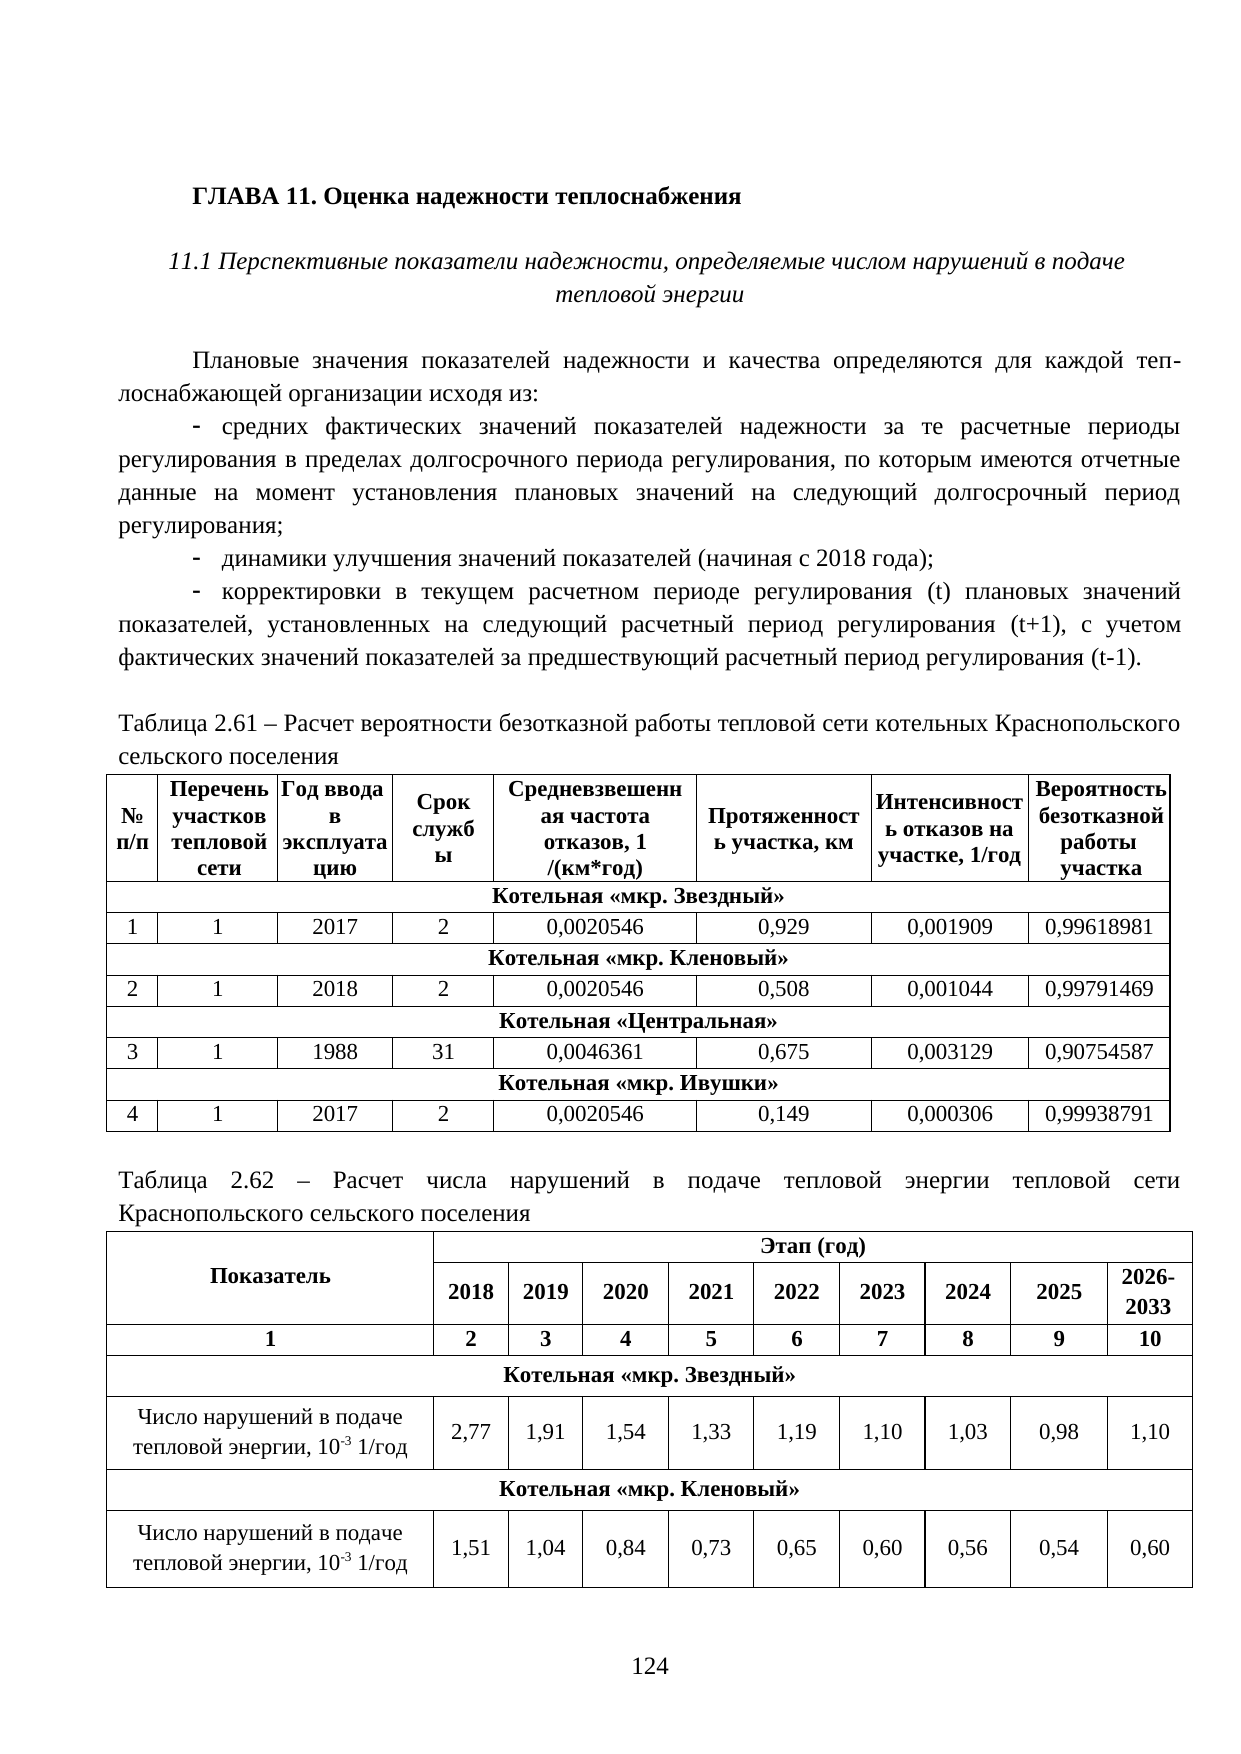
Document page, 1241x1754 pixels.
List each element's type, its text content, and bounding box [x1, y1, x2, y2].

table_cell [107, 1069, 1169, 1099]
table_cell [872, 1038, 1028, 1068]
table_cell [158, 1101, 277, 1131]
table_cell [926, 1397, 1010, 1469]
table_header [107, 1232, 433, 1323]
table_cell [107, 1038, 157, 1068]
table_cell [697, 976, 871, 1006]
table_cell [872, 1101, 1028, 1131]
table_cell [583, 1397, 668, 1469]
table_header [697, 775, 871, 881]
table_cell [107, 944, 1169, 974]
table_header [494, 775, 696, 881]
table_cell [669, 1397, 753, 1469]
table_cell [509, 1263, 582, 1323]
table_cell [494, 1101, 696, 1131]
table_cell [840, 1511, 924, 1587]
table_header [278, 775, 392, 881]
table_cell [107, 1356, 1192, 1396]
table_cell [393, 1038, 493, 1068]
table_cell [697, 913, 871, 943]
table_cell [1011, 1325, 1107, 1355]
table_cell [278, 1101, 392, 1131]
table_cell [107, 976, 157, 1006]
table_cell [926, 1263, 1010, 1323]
text Таблица 2.62 – Расчет числа нарушений в подаче тепловой энергии тепловой сети Краснопольского сельского поселения [118, 1165, 1181, 1227]
text Таблица 2.61 – Расчет вероятности безотказной работы тепловой сети котельных Краснопольского сельского поселения [118, 708, 1181, 770]
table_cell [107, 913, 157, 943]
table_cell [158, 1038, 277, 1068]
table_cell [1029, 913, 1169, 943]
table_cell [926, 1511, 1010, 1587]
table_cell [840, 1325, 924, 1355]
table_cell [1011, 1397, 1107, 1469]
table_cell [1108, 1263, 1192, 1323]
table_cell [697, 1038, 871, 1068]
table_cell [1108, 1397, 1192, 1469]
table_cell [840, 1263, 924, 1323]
list корректировки в текущем расчетном периоде регулирования (t) плановых значений показателей, установленных на следующий расчетный период регулирования (t+1), с учетом фактических значений показателей за предшествующий расчетный период регулирования (t-1). [118, 576, 1181, 671]
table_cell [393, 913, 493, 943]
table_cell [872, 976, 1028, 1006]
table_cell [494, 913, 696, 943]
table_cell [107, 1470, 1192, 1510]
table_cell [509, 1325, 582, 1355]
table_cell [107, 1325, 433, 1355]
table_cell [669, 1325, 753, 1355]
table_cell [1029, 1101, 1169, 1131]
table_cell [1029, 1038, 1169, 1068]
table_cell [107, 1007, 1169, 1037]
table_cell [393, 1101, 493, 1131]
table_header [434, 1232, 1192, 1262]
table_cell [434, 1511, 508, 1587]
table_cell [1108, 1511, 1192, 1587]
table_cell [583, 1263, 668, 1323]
list динамики улучшения значений показателей (начиная с 2018 года); [118, 543, 1181, 572]
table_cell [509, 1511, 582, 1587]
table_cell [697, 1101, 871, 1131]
subtitle ГЛАВА 11. Оценка надежности теплоснабжения [118, 181, 1181, 209]
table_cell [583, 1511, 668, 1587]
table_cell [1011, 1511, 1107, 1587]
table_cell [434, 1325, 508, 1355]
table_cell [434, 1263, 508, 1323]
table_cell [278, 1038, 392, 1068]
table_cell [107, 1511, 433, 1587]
subtitle 11.1 Перспективные показатели надежности, определяемые числом нарушений в подаче тепловой энергии [118, 246, 1181, 308]
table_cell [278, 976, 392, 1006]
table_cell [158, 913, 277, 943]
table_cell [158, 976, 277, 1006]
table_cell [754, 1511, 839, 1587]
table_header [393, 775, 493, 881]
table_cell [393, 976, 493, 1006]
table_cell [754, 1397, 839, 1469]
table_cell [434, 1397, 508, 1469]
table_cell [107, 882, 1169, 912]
list средних фактических значений показателей надежности за те расчетные периоды регулирования в пределах долгосрочного периода регулирования, по которым имеются отчетные данные на момент установления плановых значений на следующий долгосрочный период регулирования; [118, 411, 1181, 539]
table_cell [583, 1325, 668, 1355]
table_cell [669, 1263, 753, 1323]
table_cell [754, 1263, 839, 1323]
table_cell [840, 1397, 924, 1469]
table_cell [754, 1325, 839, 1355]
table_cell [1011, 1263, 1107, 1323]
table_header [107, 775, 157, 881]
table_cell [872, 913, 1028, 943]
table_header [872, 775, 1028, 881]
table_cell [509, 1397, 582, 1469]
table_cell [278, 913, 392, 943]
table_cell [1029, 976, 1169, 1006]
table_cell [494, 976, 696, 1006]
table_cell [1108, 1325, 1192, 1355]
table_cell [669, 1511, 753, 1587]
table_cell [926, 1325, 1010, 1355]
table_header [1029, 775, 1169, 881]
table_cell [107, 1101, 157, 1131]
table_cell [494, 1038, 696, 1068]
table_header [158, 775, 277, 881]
text Плановые значения показателей надежности и качества определяются для каждой теплоснабжающей организации исходя из: [118, 345, 1181, 407]
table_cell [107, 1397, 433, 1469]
